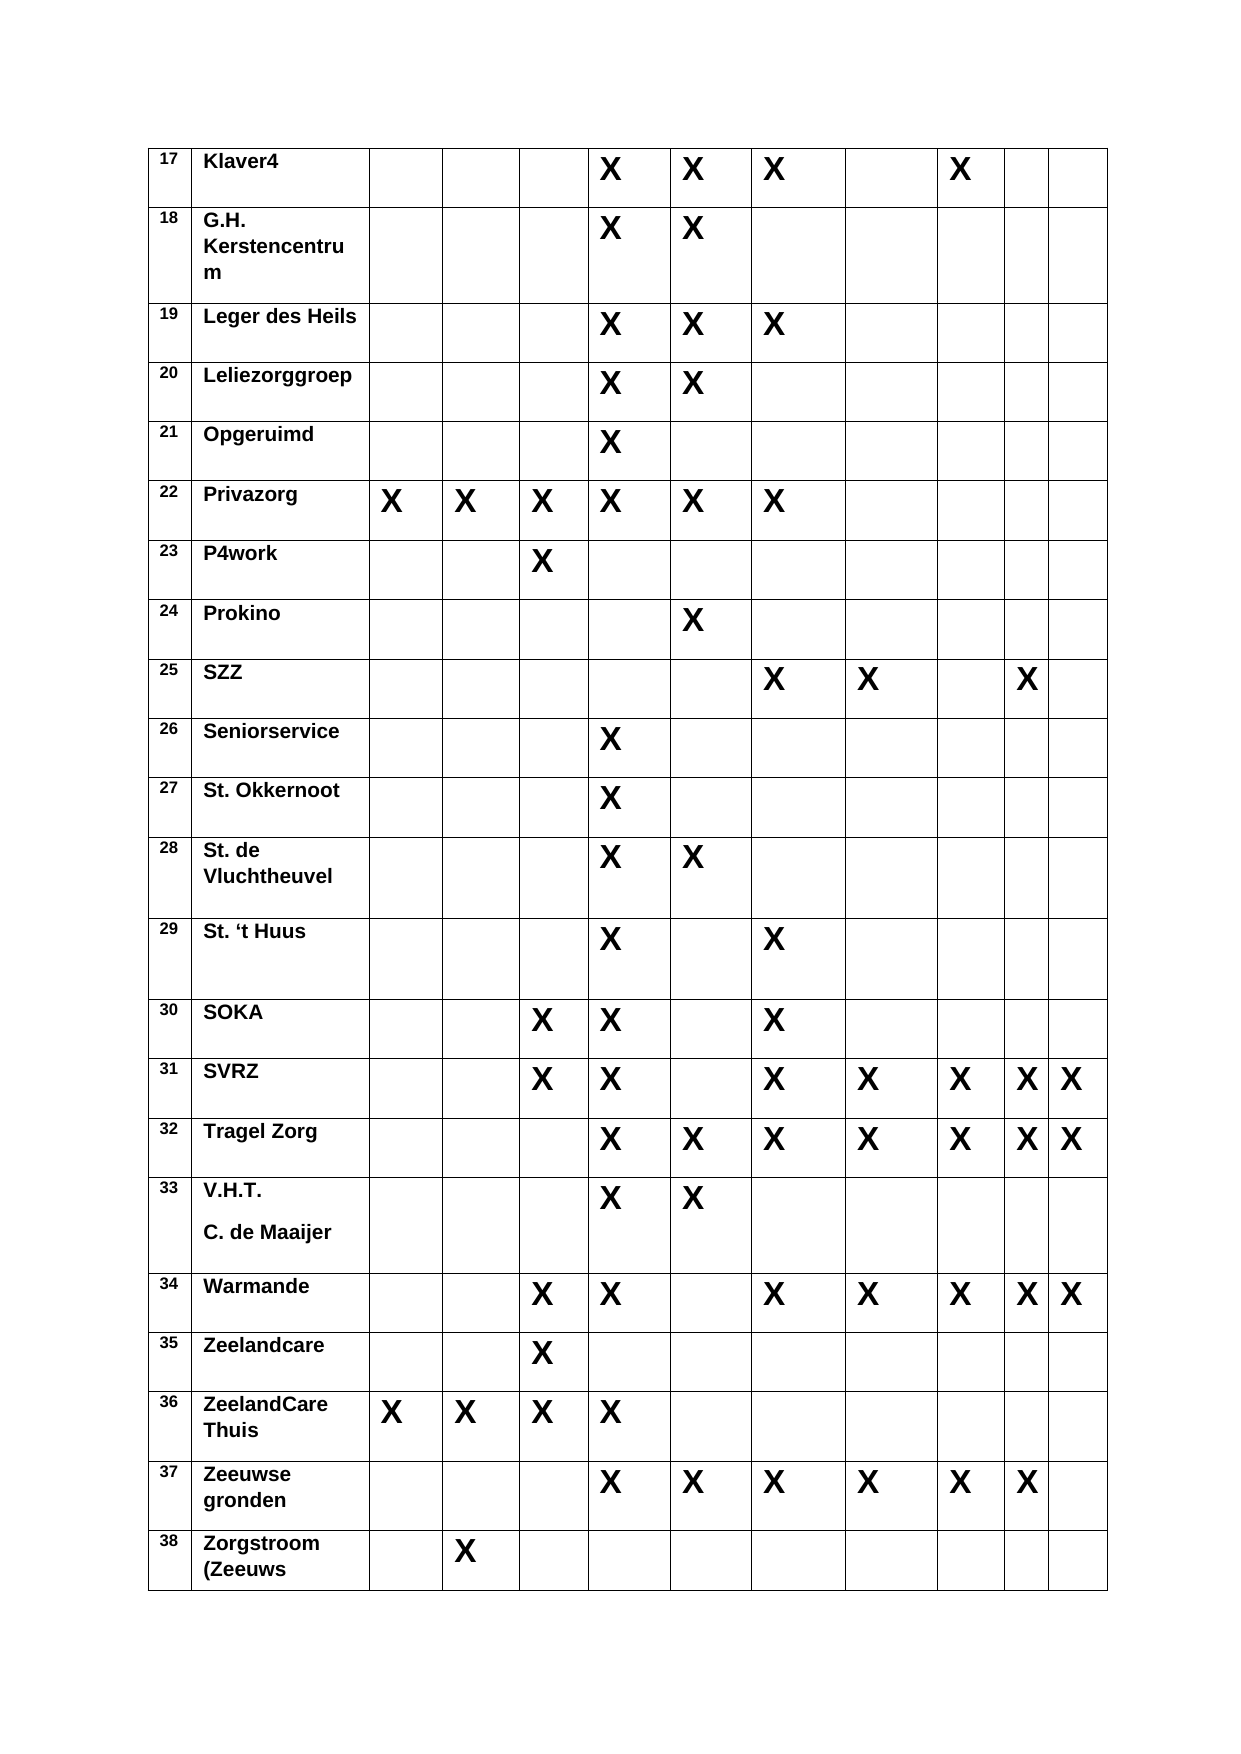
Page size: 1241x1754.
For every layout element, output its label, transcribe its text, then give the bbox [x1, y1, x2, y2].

table_cell [752, 422, 845, 480]
table_cell X [589, 1392, 670, 1461]
table_cell X [520, 1059, 588, 1117]
table_cell [846, 719, 937, 777]
table_cell 27 [149, 778, 191, 837]
table_cell [846, 1178, 937, 1273]
table_cell X [752, 149, 845, 207]
table_cell X [1005, 660, 1048, 718]
table_cell [443, 838, 519, 918]
table_cell 29 [149, 919, 191, 999]
table_cell X [846, 1462, 937, 1530]
table_cell X [938, 1059, 1004, 1117]
table_cell 24 [149, 600, 191, 658]
table_cell [671, 1531, 751, 1590]
table_cell [1049, 1178, 1107, 1273]
table_cell [370, 1462, 442, 1530]
table_cell Tragel Zorg [192, 1119, 369, 1177]
table_cell [938, 1333, 1004, 1391]
table_cell [1049, 919, 1107, 999]
table_cell St. ‘t Huus [192, 919, 369, 999]
table_cell [370, 1059, 442, 1117]
table_cell X [671, 600, 751, 658]
table_cell [370, 778, 442, 837]
table_cell X [589, 1274, 670, 1332]
table_cell [938, 363, 1004, 421]
table_cell [589, 541, 670, 599]
table_cell X [589, 778, 670, 837]
table_cell X [589, 422, 670, 480]
table_cell Zeeuwse gronden [192, 1462, 369, 1530]
table_cell X [846, 1059, 937, 1117]
table_cell [443, 660, 519, 718]
table_cell X [443, 1531, 519, 1590]
table_cell [752, 838, 845, 918]
table_cell [1005, 481, 1048, 540]
table_cell X [589, 481, 670, 540]
table_cell X [1005, 1462, 1048, 1530]
table_cell [752, 1178, 845, 1273]
table_cell [846, 600, 937, 658]
table_cell [846, 481, 937, 540]
table_cell [1005, 1333, 1048, 1391]
table_cell [671, 1392, 751, 1461]
table_cell [1005, 1178, 1048, 1273]
table_cell 17 [149, 149, 191, 207]
table_cell [443, 1333, 519, 1391]
table_cell [443, 1059, 519, 1117]
table_cell X [1049, 1059, 1107, 1117]
table_cell [370, 660, 442, 718]
table_cell Klaver4 [192, 149, 369, 207]
table_cell 19 [149, 304, 191, 362]
table_cell [520, 1178, 588, 1273]
table_cell [520, 1462, 588, 1530]
table_cell [1005, 778, 1048, 837]
table_cell 21 [149, 422, 191, 480]
table_cell [370, 541, 442, 599]
table_cell 22 [149, 481, 191, 540]
table_cell [1005, 422, 1048, 480]
table_cell 35 [149, 1333, 191, 1391]
table_cell [846, 304, 937, 362]
table_cell X [589, 208, 670, 302]
table_cell X [938, 1274, 1004, 1332]
table_cell X [370, 481, 442, 540]
table_cell X [520, 1000, 588, 1058]
table_cell 33 [149, 1178, 191, 1273]
table_cell X [1049, 1274, 1107, 1332]
table_cell [520, 600, 588, 658]
table_cell [846, 919, 937, 999]
table_cell [443, 422, 519, 480]
table_cell [1049, 778, 1107, 837]
table_cell X [589, 1462, 670, 1530]
table_cell X [752, 1000, 845, 1058]
table_cell [938, 719, 1004, 777]
table_cell [938, 778, 1004, 837]
table_cell [443, 600, 519, 658]
table_cell X [1005, 1274, 1048, 1332]
table_cell [370, 149, 442, 207]
table_cell X [520, 1274, 588, 1332]
table_cell X [752, 304, 845, 362]
table_cell [1049, 541, 1107, 599]
table_cell X [671, 1462, 751, 1530]
table_cell 32 [149, 1119, 191, 1177]
table_cell 36 [149, 1392, 191, 1461]
table_cell 25 [149, 660, 191, 718]
table_cell [1049, 1333, 1107, 1391]
table_cell [938, 1392, 1004, 1461]
table_cell Warmande [192, 1274, 369, 1332]
table_cell [443, 1119, 519, 1177]
table_cell [671, 1274, 751, 1332]
table_cell X [938, 1462, 1004, 1530]
table_cell [1049, 719, 1107, 777]
table_cell [520, 363, 588, 421]
table_cell [938, 660, 1004, 718]
table_cell Seniorservice [192, 719, 369, 777]
table_cell X [589, 919, 670, 999]
table_cell 37 [149, 1462, 191, 1530]
table_cell [938, 208, 1004, 302]
table_cell X [846, 1274, 937, 1332]
table_cell X [671, 1178, 751, 1273]
table_cell SVRZ [192, 1059, 369, 1117]
table_cell X [520, 541, 588, 599]
table_cell [1049, 1000, 1107, 1058]
table_cell [443, 149, 519, 207]
table_cell [846, 149, 937, 207]
table_cell 34 [149, 1274, 191, 1332]
table_cell X [589, 149, 670, 207]
table_cell X [752, 1059, 845, 1117]
table_cell ZeelandCare Thuis [192, 1392, 369, 1461]
table_cell G.H. Kerstencentrum [192, 208, 369, 302]
table_cell X [671, 481, 751, 540]
table_cell [443, 1178, 519, 1273]
table_cell [520, 838, 588, 918]
table_cell [370, 422, 442, 480]
table_cell X [671, 1119, 751, 1177]
table_cell [938, 304, 1004, 362]
table_cell 28 [149, 838, 191, 918]
table_cell [938, 481, 1004, 540]
table_cell [443, 1462, 519, 1530]
table_cell [520, 919, 588, 999]
table_cell [846, 1333, 937, 1391]
table_cell X [752, 1462, 845, 1530]
table_cell [520, 1119, 588, 1177]
table_cell 31 [149, 1059, 191, 1117]
table_cell [1005, 1000, 1048, 1058]
table_cell [938, 1531, 1004, 1590]
table_cell [443, 363, 519, 421]
table_cell X [938, 149, 1004, 207]
table_cell [1049, 481, 1107, 540]
table_cell [370, 838, 442, 918]
table_cell [1005, 1392, 1048, 1461]
table_cell [443, 778, 519, 837]
table_cell [589, 660, 670, 718]
table_cell X [589, 838, 670, 918]
table_cell [370, 304, 442, 362]
table_cell X [589, 1119, 670, 1177]
table_cell [938, 422, 1004, 480]
table_cell [1049, 1392, 1107, 1461]
table_cell 38 [149, 1531, 191, 1590]
table_cell [520, 304, 588, 362]
table_cell [520, 149, 588, 207]
table_cell [846, 208, 937, 302]
table_cell [1049, 208, 1107, 302]
table_cell [752, 208, 845, 302]
table_cell [1005, 304, 1048, 362]
table_cell X [520, 1333, 588, 1391]
table_cell [370, 208, 442, 302]
table_cell [1049, 838, 1107, 918]
table_cell 18 [149, 208, 191, 302]
table_cell Prokino [192, 600, 369, 658]
table_cell [846, 778, 937, 837]
table_cell X [520, 481, 588, 540]
table_cell St. de Vluchtheuvel [192, 838, 369, 918]
table_cell [443, 304, 519, 362]
table_cell X [589, 1059, 670, 1117]
table_cell Leliezorggroep [192, 363, 369, 421]
table_cell [443, 541, 519, 599]
table_cell [938, 1178, 1004, 1273]
table_cell [938, 838, 1004, 918]
table_cell X [671, 208, 751, 302]
table_cell [1005, 541, 1048, 599]
table_cell X [752, 660, 845, 718]
table_cell [370, 919, 442, 999]
table_cell [1005, 208, 1048, 302]
table_cell [1005, 838, 1048, 918]
table_cell P4work [192, 541, 369, 599]
table_cell [1005, 600, 1048, 658]
table_cell X [671, 149, 751, 207]
table_cell [671, 1000, 751, 1058]
table_cell [1049, 660, 1107, 718]
table_cell [1049, 363, 1107, 421]
table_cell [1049, 304, 1107, 362]
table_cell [192, 1531, 369, 1590]
table_cell [370, 719, 442, 777]
table_cell [589, 1531, 670, 1590]
table_cell [752, 600, 845, 658]
table_cell St. Okkernoot [192, 778, 369, 837]
table_cell [752, 541, 845, 599]
table_cell SZZ [192, 660, 369, 718]
table_cell X [589, 363, 670, 421]
table_cell [1005, 363, 1048, 421]
table_cell X [752, 1119, 845, 1177]
table_cell [370, 1274, 442, 1332]
table_cell X [846, 660, 937, 718]
table_cell [370, 1000, 442, 1058]
table_cell X [589, 1178, 670, 1273]
table_cell [370, 1531, 442, 1590]
table_cell [520, 719, 588, 777]
table_cell [671, 1059, 751, 1117]
table_cell [1005, 149, 1048, 207]
table_cell [752, 719, 845, 777]
table_cell X [671, 838, 751, 918]
table_cell X [520, 1392, 588, 1461]
table_cell [671, 719, 751, 777]
table_cell [846, 1000, 937, 1058]
table_cell Zeelandcare [192, 1333, 369, 1391]
table_cell [1049, 1531, 1107, 1590]
table_cell [846, 363, 937, 421]
table_cell [671, 541, 751, 599]
table_cell [846, 838, 937, 918]
table_cell [938, 541, 1004, 599]
table_cell [443, 208, 519, 302]
table_cell [671, 422, 751, 480]
table_cell Leger des Heils [192, 304, 369, 362]
table_cell [846, 1531, 937, 1590]
table_cell [1005, 919, 1048, 999]
table_cell X [752, 919, 845, 999]
table_cell X [1005, 1119, 1048, 1177]
table_cell [589, 600, 670, 658]
table_cell [370, 363, 442, 421]
table_cell [443, 1000, 519, 1058]
table_cell [520, 1531, 588, 1590]
table_cell [443, 719, 519, 777]
table_cell X [846, 1119, 937, 1177]
table_cell [443, 919, 519, 999]
table_cell [520, 208, 588, 302]
table_cell 20 [149, 363, 191, 421]
table_cell [671, 919, 751, 999]
table_cell [938, 1000, 1004, 1058]
table_cell [671, 778, 751, 837]
table_cell X [443, 481, 519, 540]
table_cell X [443, 1392, 519, 1461]
table_cell X [589, 304, 670, 362]
table_cell [370, 1333, 442, 1391]
table_cell [752, 363, 845, 421]
table_cell [1049, 600, 1107, 658]
table_cell X [671, 304, 751, 362]
table_cell [1049, 1462, 1107, 1530]
table_cell [520, 422, 588, 480]
table_cell Opgeruimd [192, 422, 369, 480]
table_cell [443, 1274, 519, 1332]
table_cell X [938, 1119, 1004, 1177]
table_cell [370, 1178, 442, 1273]
table_cell [520, 778, 588, 837]
table_cell [370, 1119, 442, 1177]
table_cell [752, 1333, 845, 1391]
table_cell [752, 778, 845, 837]
table_cell [1049, 422, 1107, 480]
table_cell [1049, 149, 1107, 207]
table_cell [671, 660, 751, 718]
table_cell X [752, 481, 845, 540]
table_cell [752, 1531, 845, 1590]
table_cell [520, 660, 588, 718]
table_cell X [589, 1000, 670, 1058]
table_cell V.H.T. C. de Maaijer [192, 1178, 369, 1273]
table_cell X [1005, 1059, 1048, 1117]
table_cell [938, 919, 1004, 999]
table_cell [938, 600, 1004, 658]
table_cell [1005, 719, 1048, 777]
table_cell 26 [149, 719, 191, 777]
table_cell X [671, 363, 751, 421]
table_cell [846, 541, 937, 599]
table_cell X [1049, 1119, 1107, 1177]
table_cell SOKA [192, 1000, 369, 1058]
table_cell 30 [149, 1000, 191, 1058]
table_cell [752, 1392, 845, 1461]
table_cell [671, 1333, 751, 1391]
table_cell [1005, 1531, 1048, 1590]
table_cell X [370, 1392, 442, 1461]
table_cell [846, 422, 937, 480]
table_cell 23 [149, 541, 191, 599]
table_cell X [752, 1274, 845, 1332]
table_cell [370, 600, 442, 658]
table_cell Privazorg [192, 481, 369, 540]
table_cell [589, 1333, 670, 1391]
table_cell X [589, 719, 670, 777]
table_cell [846, 1392, 937, 1461]
